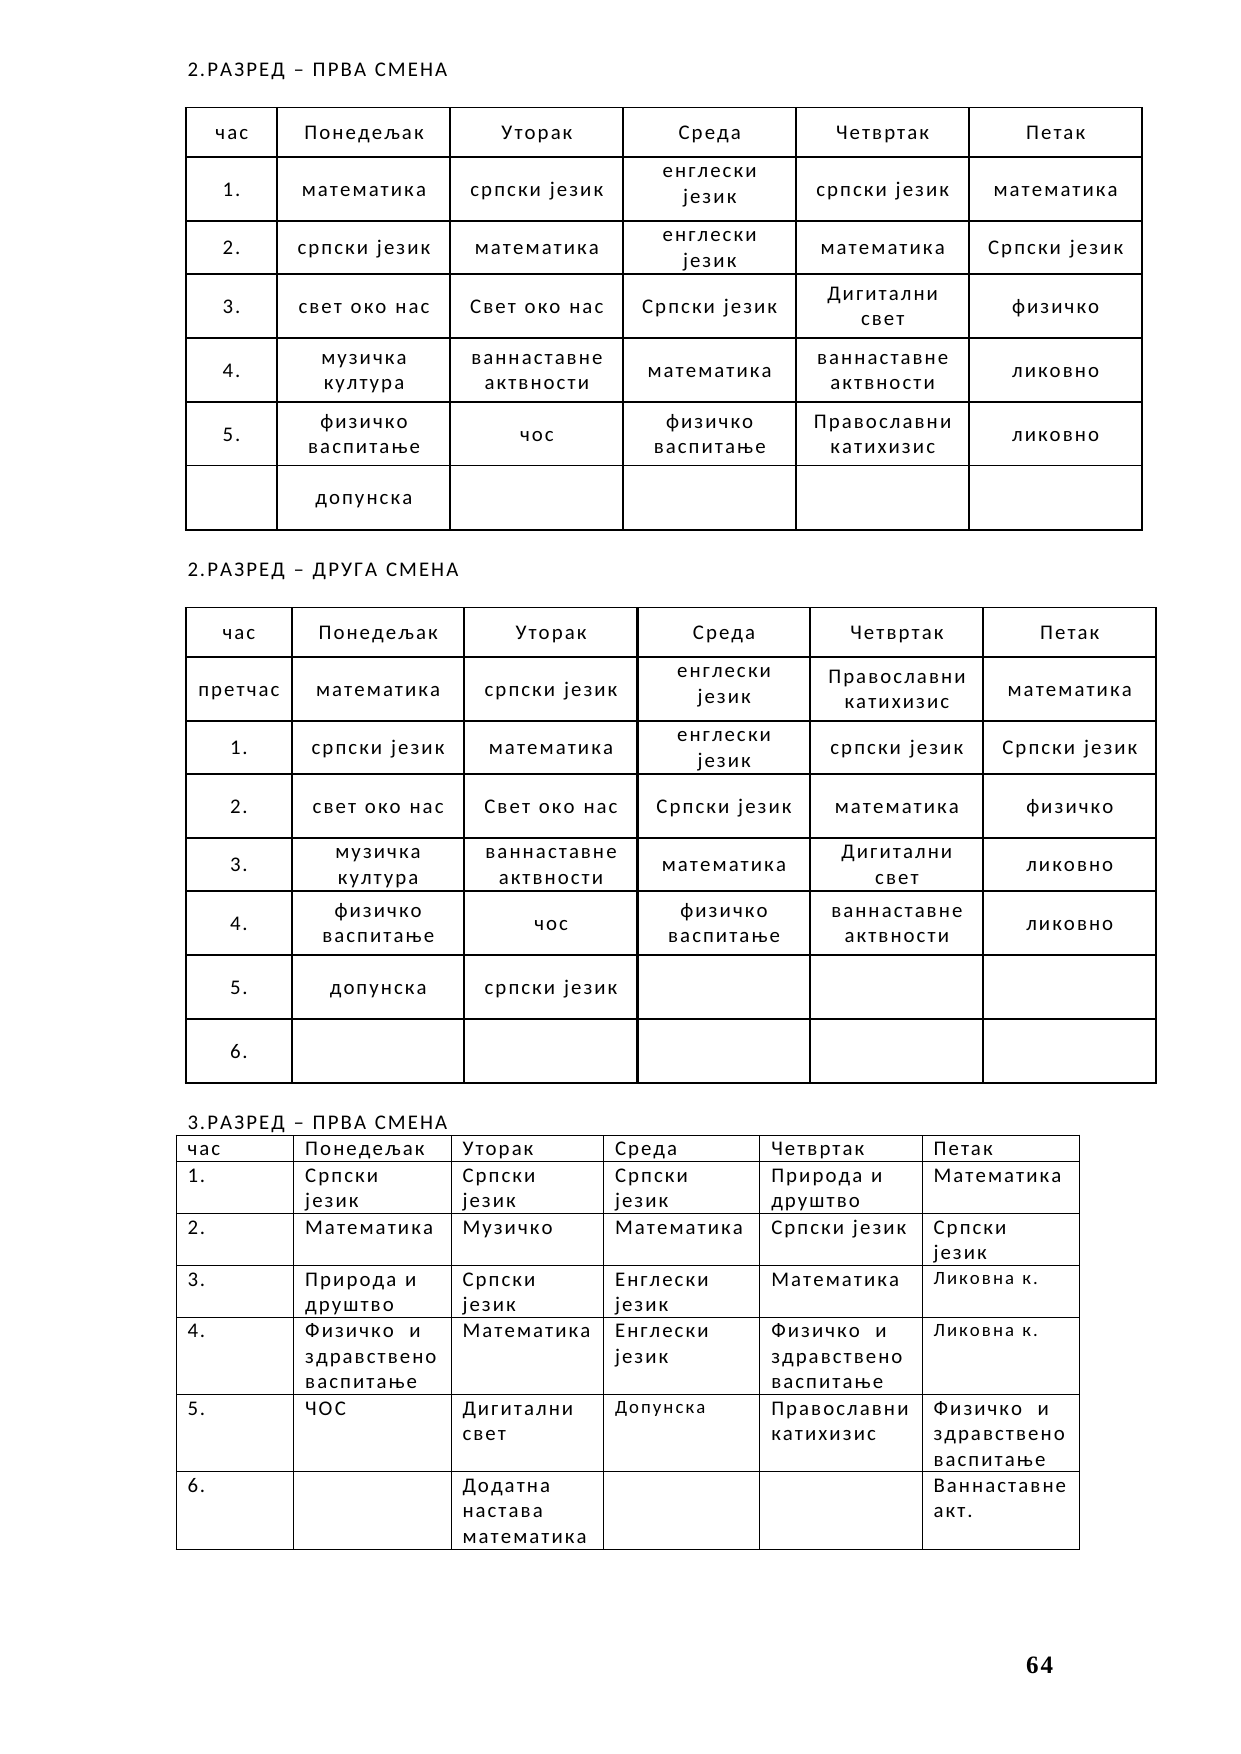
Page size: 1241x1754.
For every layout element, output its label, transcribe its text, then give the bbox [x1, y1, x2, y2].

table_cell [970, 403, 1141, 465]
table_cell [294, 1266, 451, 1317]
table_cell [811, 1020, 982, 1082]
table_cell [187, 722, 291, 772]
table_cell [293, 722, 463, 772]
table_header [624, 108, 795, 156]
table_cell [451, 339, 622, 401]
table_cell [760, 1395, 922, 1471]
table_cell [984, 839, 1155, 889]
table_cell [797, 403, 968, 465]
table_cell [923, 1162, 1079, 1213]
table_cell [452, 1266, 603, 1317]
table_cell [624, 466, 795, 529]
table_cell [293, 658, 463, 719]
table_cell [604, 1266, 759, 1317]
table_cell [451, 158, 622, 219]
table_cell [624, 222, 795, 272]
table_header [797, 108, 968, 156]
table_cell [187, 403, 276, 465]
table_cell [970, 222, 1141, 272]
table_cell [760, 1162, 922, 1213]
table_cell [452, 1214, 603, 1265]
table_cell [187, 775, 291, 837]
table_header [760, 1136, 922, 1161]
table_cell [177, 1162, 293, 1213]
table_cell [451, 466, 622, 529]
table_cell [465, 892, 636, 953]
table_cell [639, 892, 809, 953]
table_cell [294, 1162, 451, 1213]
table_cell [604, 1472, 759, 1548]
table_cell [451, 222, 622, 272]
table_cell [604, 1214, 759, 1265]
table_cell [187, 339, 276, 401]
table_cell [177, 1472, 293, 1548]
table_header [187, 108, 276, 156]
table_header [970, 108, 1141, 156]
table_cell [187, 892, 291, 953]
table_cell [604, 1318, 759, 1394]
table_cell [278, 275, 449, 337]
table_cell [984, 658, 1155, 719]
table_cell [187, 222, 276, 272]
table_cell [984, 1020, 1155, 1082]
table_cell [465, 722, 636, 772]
text 3.РАЗРЕД – ПРВА СМЕНА [187, 1109, 1053, 1134]
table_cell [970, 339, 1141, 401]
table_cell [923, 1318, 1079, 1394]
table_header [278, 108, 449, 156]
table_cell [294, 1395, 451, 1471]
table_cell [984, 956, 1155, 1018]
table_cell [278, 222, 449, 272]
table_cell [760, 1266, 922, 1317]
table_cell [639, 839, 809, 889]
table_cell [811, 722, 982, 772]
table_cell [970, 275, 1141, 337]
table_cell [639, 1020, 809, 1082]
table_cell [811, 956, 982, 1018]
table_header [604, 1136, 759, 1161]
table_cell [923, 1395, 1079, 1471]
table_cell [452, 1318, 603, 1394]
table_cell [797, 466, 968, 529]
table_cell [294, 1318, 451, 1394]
text 2.РАЗРЕД – ПРВА СМЕНА [187, 56, 1053, 82]
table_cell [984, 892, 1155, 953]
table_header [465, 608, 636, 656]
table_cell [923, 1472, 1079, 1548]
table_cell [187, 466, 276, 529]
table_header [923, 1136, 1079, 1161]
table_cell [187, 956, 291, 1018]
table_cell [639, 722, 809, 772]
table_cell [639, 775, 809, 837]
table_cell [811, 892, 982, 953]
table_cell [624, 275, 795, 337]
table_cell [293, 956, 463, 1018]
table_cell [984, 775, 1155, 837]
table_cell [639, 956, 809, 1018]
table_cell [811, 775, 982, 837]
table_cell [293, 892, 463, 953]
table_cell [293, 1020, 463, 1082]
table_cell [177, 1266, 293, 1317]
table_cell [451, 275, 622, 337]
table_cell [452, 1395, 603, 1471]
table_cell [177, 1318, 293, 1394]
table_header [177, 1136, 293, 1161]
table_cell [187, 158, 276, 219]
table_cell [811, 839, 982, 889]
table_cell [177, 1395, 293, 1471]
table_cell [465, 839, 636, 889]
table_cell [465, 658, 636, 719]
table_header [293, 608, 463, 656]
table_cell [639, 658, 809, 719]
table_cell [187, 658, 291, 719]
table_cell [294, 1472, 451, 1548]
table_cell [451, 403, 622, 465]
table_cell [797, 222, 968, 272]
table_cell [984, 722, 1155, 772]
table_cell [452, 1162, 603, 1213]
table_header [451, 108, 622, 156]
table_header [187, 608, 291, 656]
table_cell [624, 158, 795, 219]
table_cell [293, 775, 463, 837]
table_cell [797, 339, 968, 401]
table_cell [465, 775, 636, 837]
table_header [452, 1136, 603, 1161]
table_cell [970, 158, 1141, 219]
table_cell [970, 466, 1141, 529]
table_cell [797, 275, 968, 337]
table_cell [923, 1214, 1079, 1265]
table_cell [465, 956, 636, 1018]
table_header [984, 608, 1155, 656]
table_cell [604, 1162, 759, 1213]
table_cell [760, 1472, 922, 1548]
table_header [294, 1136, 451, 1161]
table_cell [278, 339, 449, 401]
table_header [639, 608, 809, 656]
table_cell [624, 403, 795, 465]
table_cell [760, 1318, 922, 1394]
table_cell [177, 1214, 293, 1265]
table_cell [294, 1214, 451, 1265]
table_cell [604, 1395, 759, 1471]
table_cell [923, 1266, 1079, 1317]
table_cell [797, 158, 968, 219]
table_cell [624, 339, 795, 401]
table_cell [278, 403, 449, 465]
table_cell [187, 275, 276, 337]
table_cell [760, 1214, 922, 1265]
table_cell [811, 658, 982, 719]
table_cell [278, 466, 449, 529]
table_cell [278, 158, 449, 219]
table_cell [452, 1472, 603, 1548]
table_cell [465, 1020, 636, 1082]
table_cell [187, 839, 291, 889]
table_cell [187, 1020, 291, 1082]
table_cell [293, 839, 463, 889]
text 2.РАЗРЕД – ДРУГА СМЕНА [187, 556, 1053, 582]
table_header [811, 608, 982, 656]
